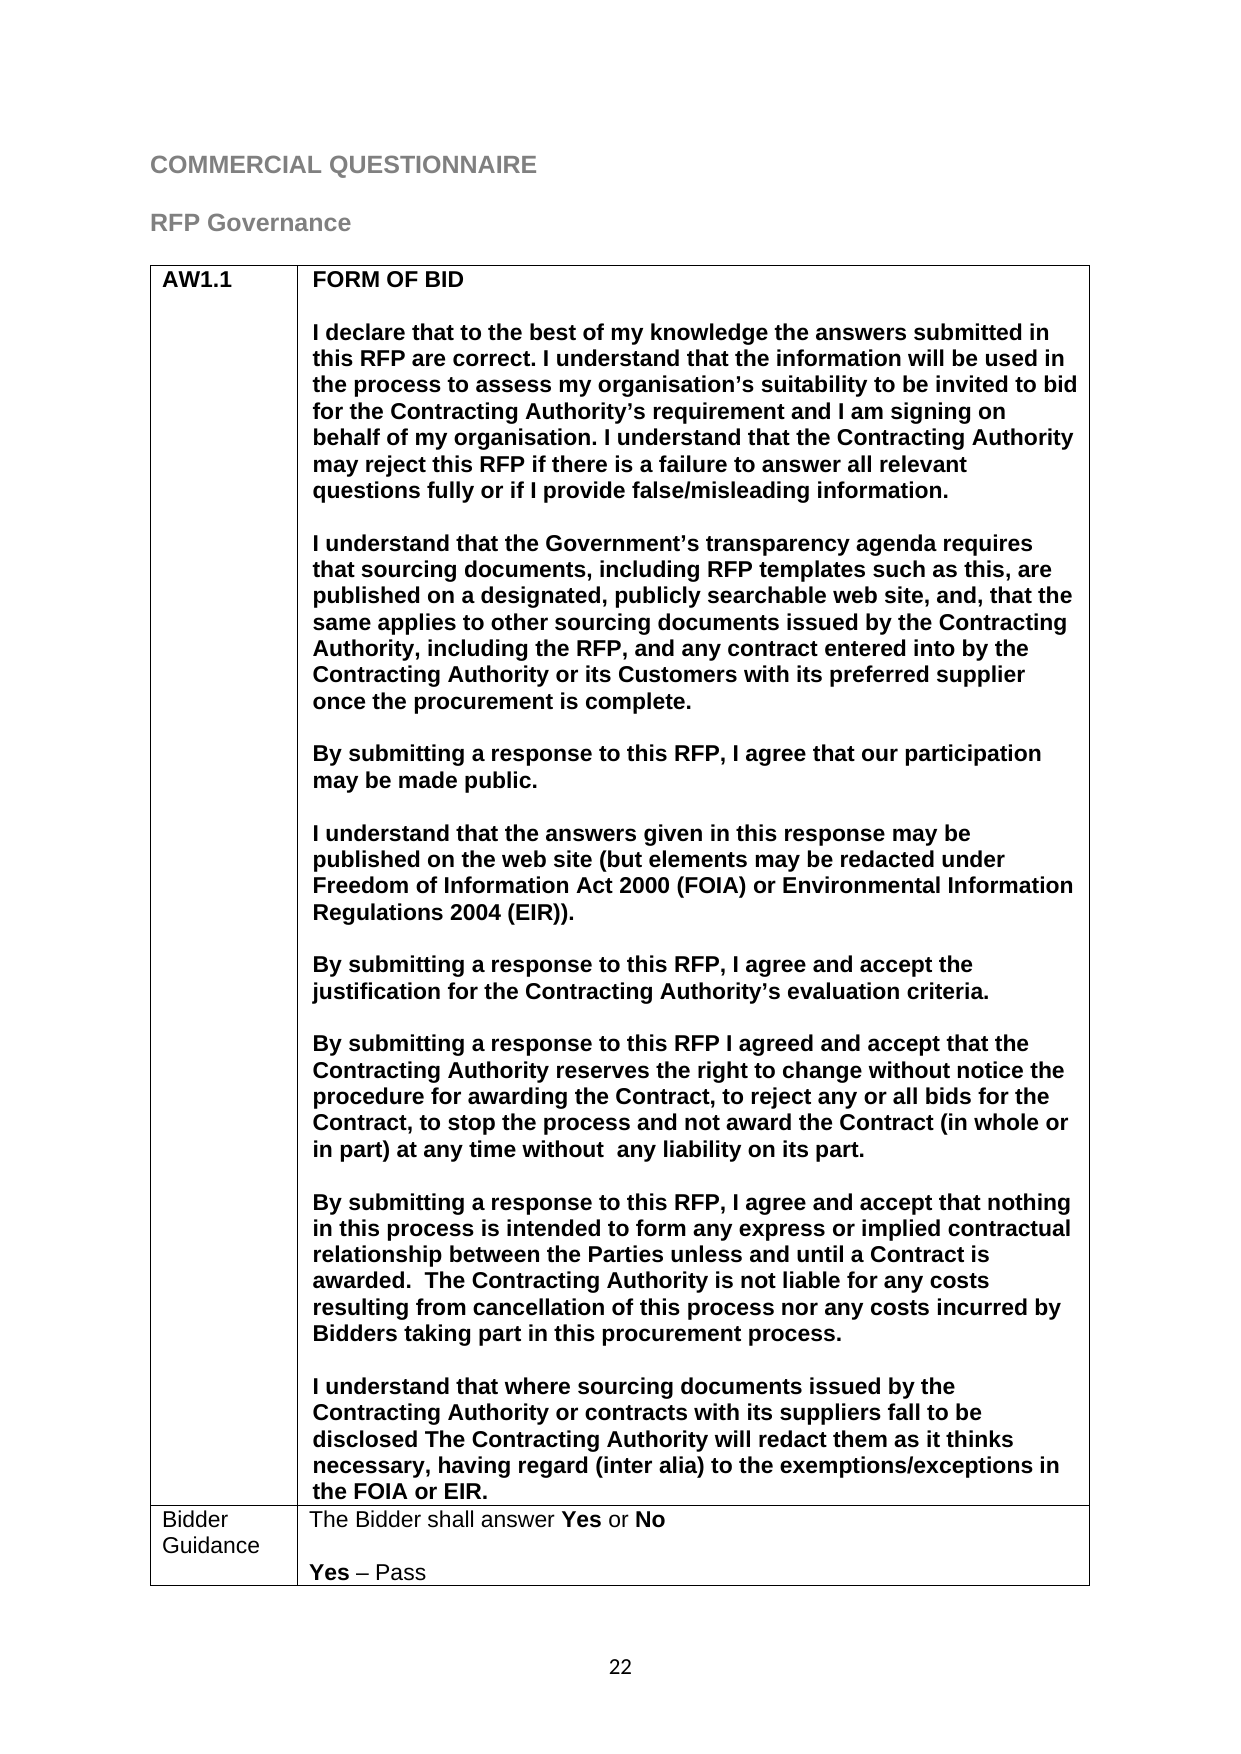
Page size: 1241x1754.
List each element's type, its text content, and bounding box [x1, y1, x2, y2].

table_cell Bidder Guidance [151, 1506, 297, 1585]
table_header FORM OF BID I declare that to the best of my knowledge the answers submitted in this RFP are correct. I understand that the information will be used in the process to assess my organisation’s suitability to be invited to bid for the Contracting Authority’s requirement and I am signing on behalf of my organisation. I understand that the Contracting Authority may reject this RFP if there is a failure to answer all relevant questions fully or if I provide false/misleading information. I understand that the Government’s transparency agenda requires that sourcing documents, including RFP templates such as this, are published on a designated, publicly searchable web site, and, that the same applies to other sourcing documents issued by the Contracting Authority, including the RFP, and any contract entered into by the Contracting Authority or its Customers with its preferred supplier once the procurement is complete. By submitting a response to this RFP, I agree that our participation may be made public. I understand that the answers given in this response may be published on the web site (but elements may be redacted under Freedom of Information Act 2000 (FOIA) or Environmental Information Regulations 2004 (EIR)). By submitting a response to this RFP, I agree and accept the justification for the Contracting Authority’s evaluation criteria. By submitting a response to this RFP I agreed and accept that the Contracting Authority reserves the right to change without notice the procedure for awarding the Contract, to reject any or all bids for the Contract, to stop the process and not award the Contract (in whole or in part) at any time without any liability on its part. By submitting a response to this RFP, I agree and accept that nothing in this process is intended to form any express or implied contractual relationship between the Parties unless and until a Contract is awarded. The Contracting Authority is not liable for any costs resulting from cancellation of this process nor any costs incurred by Bidders taking part in this procurement process. I understand that where sourcing documents issued by the Contracting Authority or contracts with its suppliers fall to be disclosed The Contracting Authority will redact them as it thinks necessary, having regard (inter alia) to the exemptions/exceptions in the FOIA or EIR. [298, 266, 1089, 1505]
table_header AW1.1 [151, 266, 297, 1505]
text COMMERCIAL QUESTIONNAIRE [150, 150, 1090, 179]
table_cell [298, 1506, 1089, 1585]
text RFP Governance [150, 207, 1090, 236]
